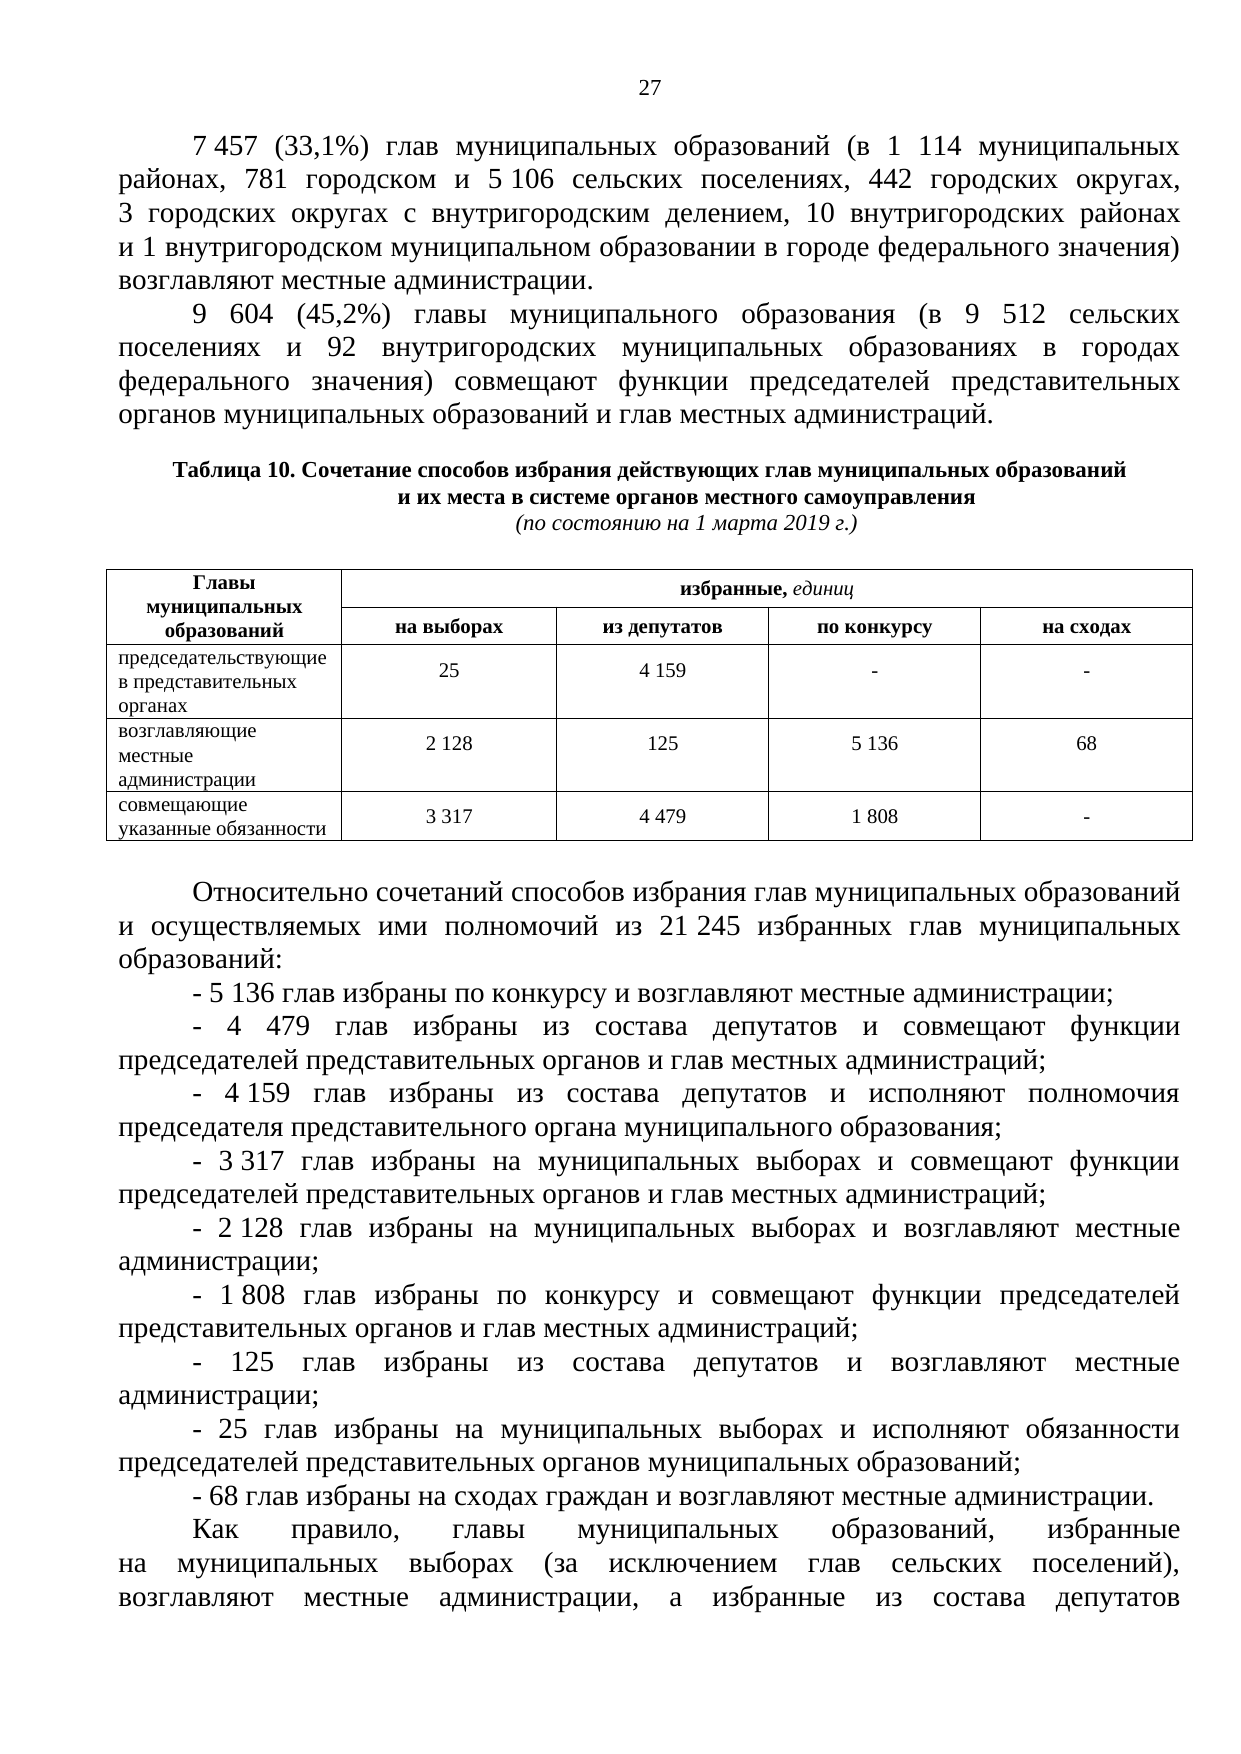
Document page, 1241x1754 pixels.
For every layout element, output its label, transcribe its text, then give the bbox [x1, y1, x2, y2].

table_cell - [981, 645, 1192, 717]
table_cell 68 [981, 719, 1192, 791]
text - 1 808 глав избраны по конкурсу и совмещают функции председателей представительных органов и глав местных администраций; [118, 1277, 1181, 1344]
text 9 604 (45,2%) главы муниципального образования (в 9 512 сельских поселениях и 92 внутригородских муниципальных образованиях в городах федерального значения) совмещают функции председателей представительных органов муниципальных образований и глав местных администраций. [118, 296, 1181, 430]
text - 2 128 глав избраны на муниципальных выборах и возглавляют местные администрации; [118, 1210, 1181, 1277]
table_cell председательствующие в представительных органах [107, 645, 341, 717]
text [118, 1512, 1181, 1612]
table_cell 5 136 [769, 719, 980, 791]
table_cell по конкурсу [769, 608, 980, 644]
text 7 457 (33,1%) глав муниципальных образований (в 1 114 муниципальных районах, 781 городском и 5 106 сельских поселениях, 442 городских округах, 3 городских округах с внутригородским делением, 10 внутригородских районах и 1 внутригородском муниципальном образовании в городе федерального значения) возглавляют местные администрации. [118, 128, 1181, 296]
text - 68 глав избраны на сходах граждан и возглавляют местные администрации. [118, 1478, 1181, 1512]
table_cell совмещающие указанные обязанности [107, 792, 341, 840]
text Относительно сочетаний способов избрания глав муниципальных образований и осуществляемых ими полномочий из 21 245 избранных глав муниципальных образований: [118, 874, 1181, 975]
table_cell 25 [342, 645, 556, 717]
table_header Главы муниципальных образований [107, 570, 341, 644]
table_cell 1 808 [769, 792, 980, 840]
text - 3 317 глав избраны на муниципальных выборах и совмещают функции председателей представительных органов и глав местных администраций; [118, 1143, 1181, 1210]
table_cell - [981, 792, 1192, 840]
table_cell возглавляющие местные администрации [107, 719, 341, 791]
table_header избранные, единиц [342, 570, 1192, 607]
text - 4 479 глав избраны из состава депутатов и совмещают функции председателей представительных органов и глав местных администраций; [118, 1008, 1181, 1076]
text - 125 глав избраны из состава депутатов и возглавляют местные администрации; [118, 1344, 1181, 1411]
table_cell 125 [557, 719, 768, 791]
text (по состоянию на 1 марта 2019 г.) [118, 509, 1181, 535]
table_cell на сходах [981, 608, 1192, 644]
text - 25 глав избраны на муниципальных выборах и исполняют обязанности председателей представительных органов муниципальных образований; [118, 1411, 1181, 1478]
table_cell - [769, 645, 980, 717]
table_cell на выборах [342, 608, 556, 644]
text - 4 159 глав избраны из состава депутатов и исполняют полномочия председателя представительного органа муниципального образования; [118, 1076, 1181, 1143]
text - 5 136 глав избраны по конкурсу и возглавляют местные администрации; [118, 975, 1181, 1008]
text Таблица 10. Сочетание способов избрания действующих глав муниципальных образований [118, 456, 1181, 483]
table_cell 4 479 [557, 792, 768, 840]
table_cell 3 317 [342, 792, 556, 840]
table_cell 2 128 [342, 719, 556, 791]
table_cell 4 159 [557, 645, 768, 717]
table_cell из депутатов [557, 608, 768, 644]
text и их места в системе органов местного самоуправления [118, 483, 1181, 509]
